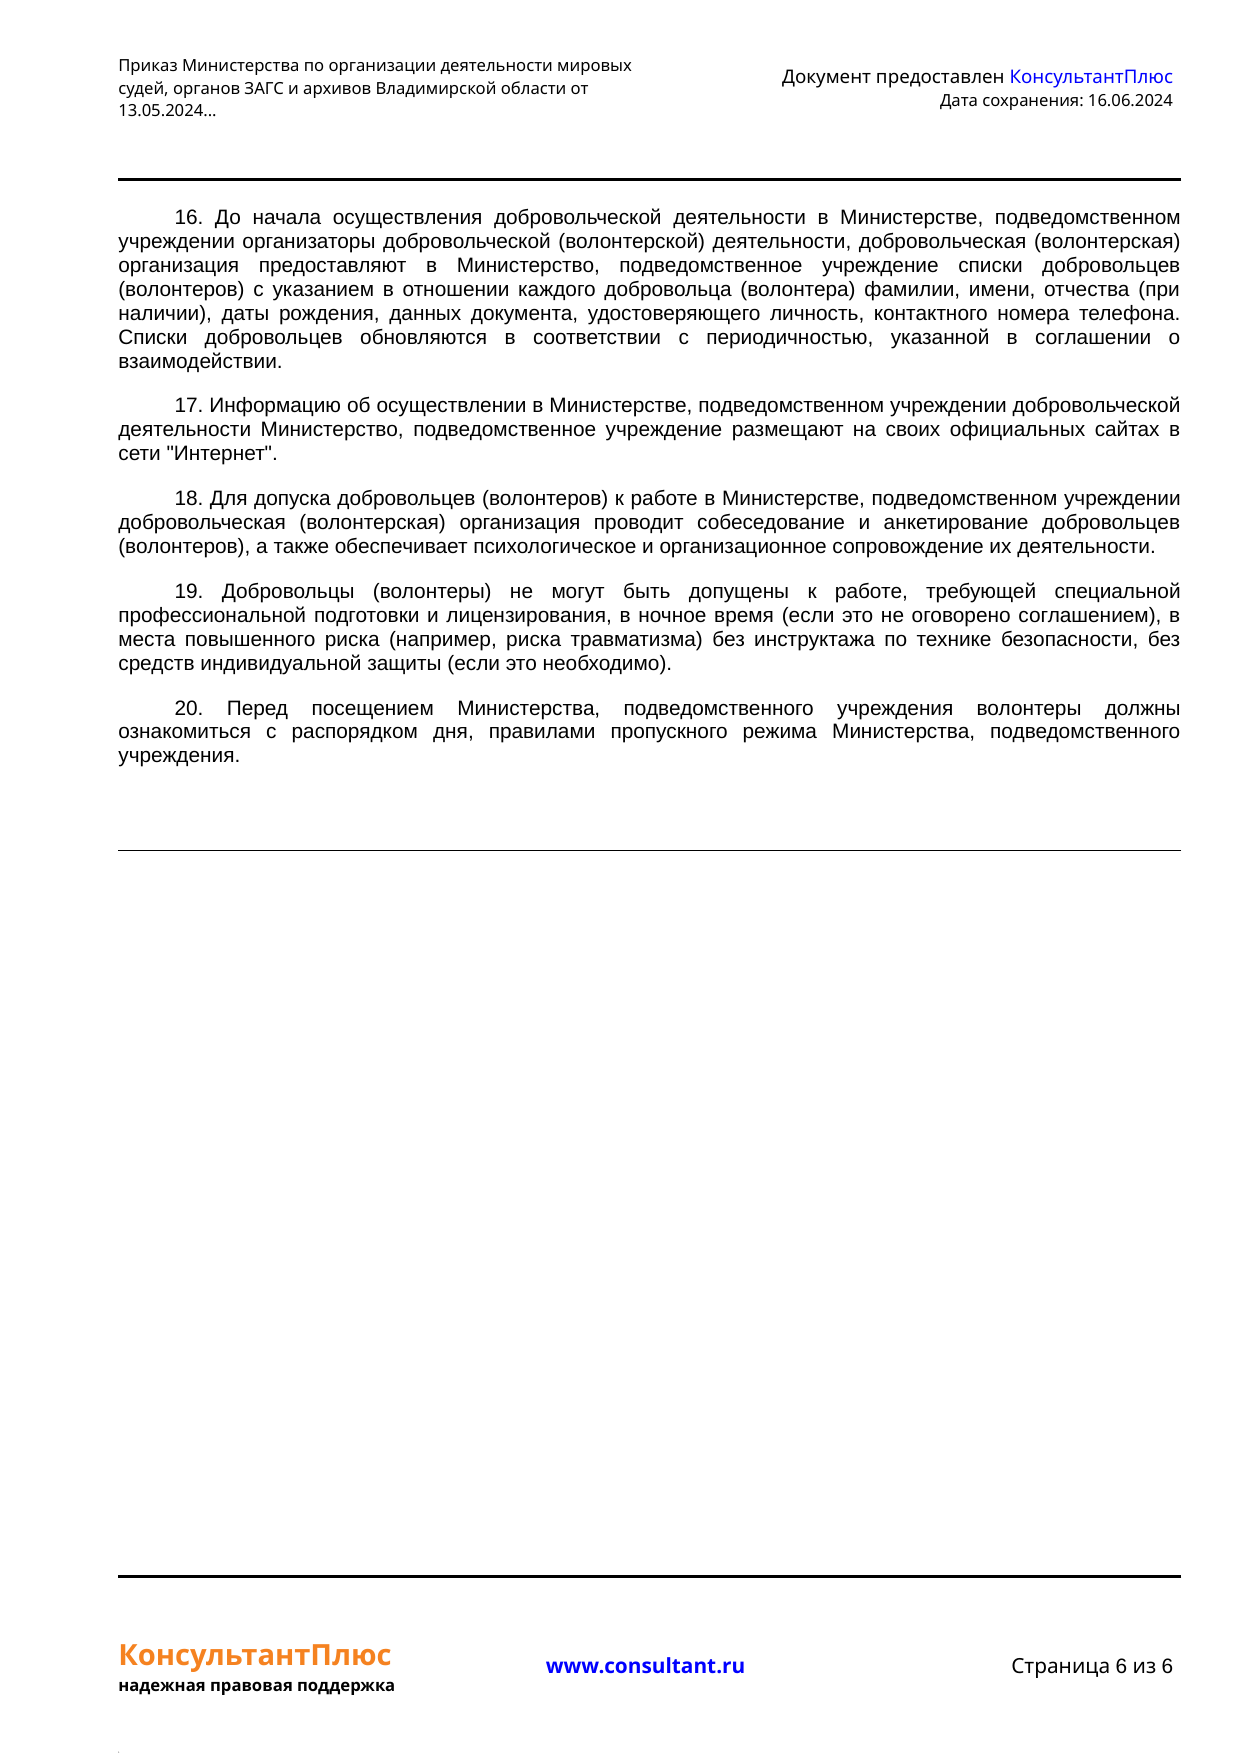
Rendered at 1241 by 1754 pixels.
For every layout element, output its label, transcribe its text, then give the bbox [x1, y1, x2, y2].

text 18. Для допуска добровольцев (волонтеров) к работе в Министерстве, подведомственном учреждении добровольческая (волонтерская) организация проводит собеседование и анкетирование добровольцев (волонтеров), а также обеспечивает психологическое и организационное сопровождение их деятельности. [118, 486, 1181, 558]
text 16. До начала осуществления добровольческой деятельности в Министерстве, подведомственном учреждении организаторы добровольческой (волонтерской) деятельности, добровольческая (волонтерская) организация предоставляют в Министерство, подведомственное учреждение списки добровольцев (волонтеров) с указанием в отношении каждого добровольца (волонтера) фамилии, имени, отчества (при наличии), даты рождения, данных документа, удостоверяющего личность, контактного номера телефона. Списки добровольцев обновляются в соответствии с периодичностью, указанной в соглашении о взаимодействии. [118, 205, 1181, 372]
text 17. Информацию об осуществлении в Министерстве, подведомственном учреждении добровольческой деятельности Министерство, подведомственное учреждение размещают на своих официальных сайтах в сети "Интернет". [118, 393, 1181, 465]
text 20. Перед посещением Министерства, подведомственного учреждения волонтеры должны ознакомиться с распорядком дня, правилами пропускного режима Министерства, подведомственного учреждения. [118, 695, 1181, 767]
text 19. Добровольцы (волонтеры) не могут быть допущены к работе, требующей специальной профессиональной подготовки и лицензирования, в ночное время (если это не оговорено соглашением), в места повышенного риска (например, риска травматизма) без инструктажа по технике безопасности, без средств индивидуальной защиты (если это необходимо). [118, 579, 1181, 674]
